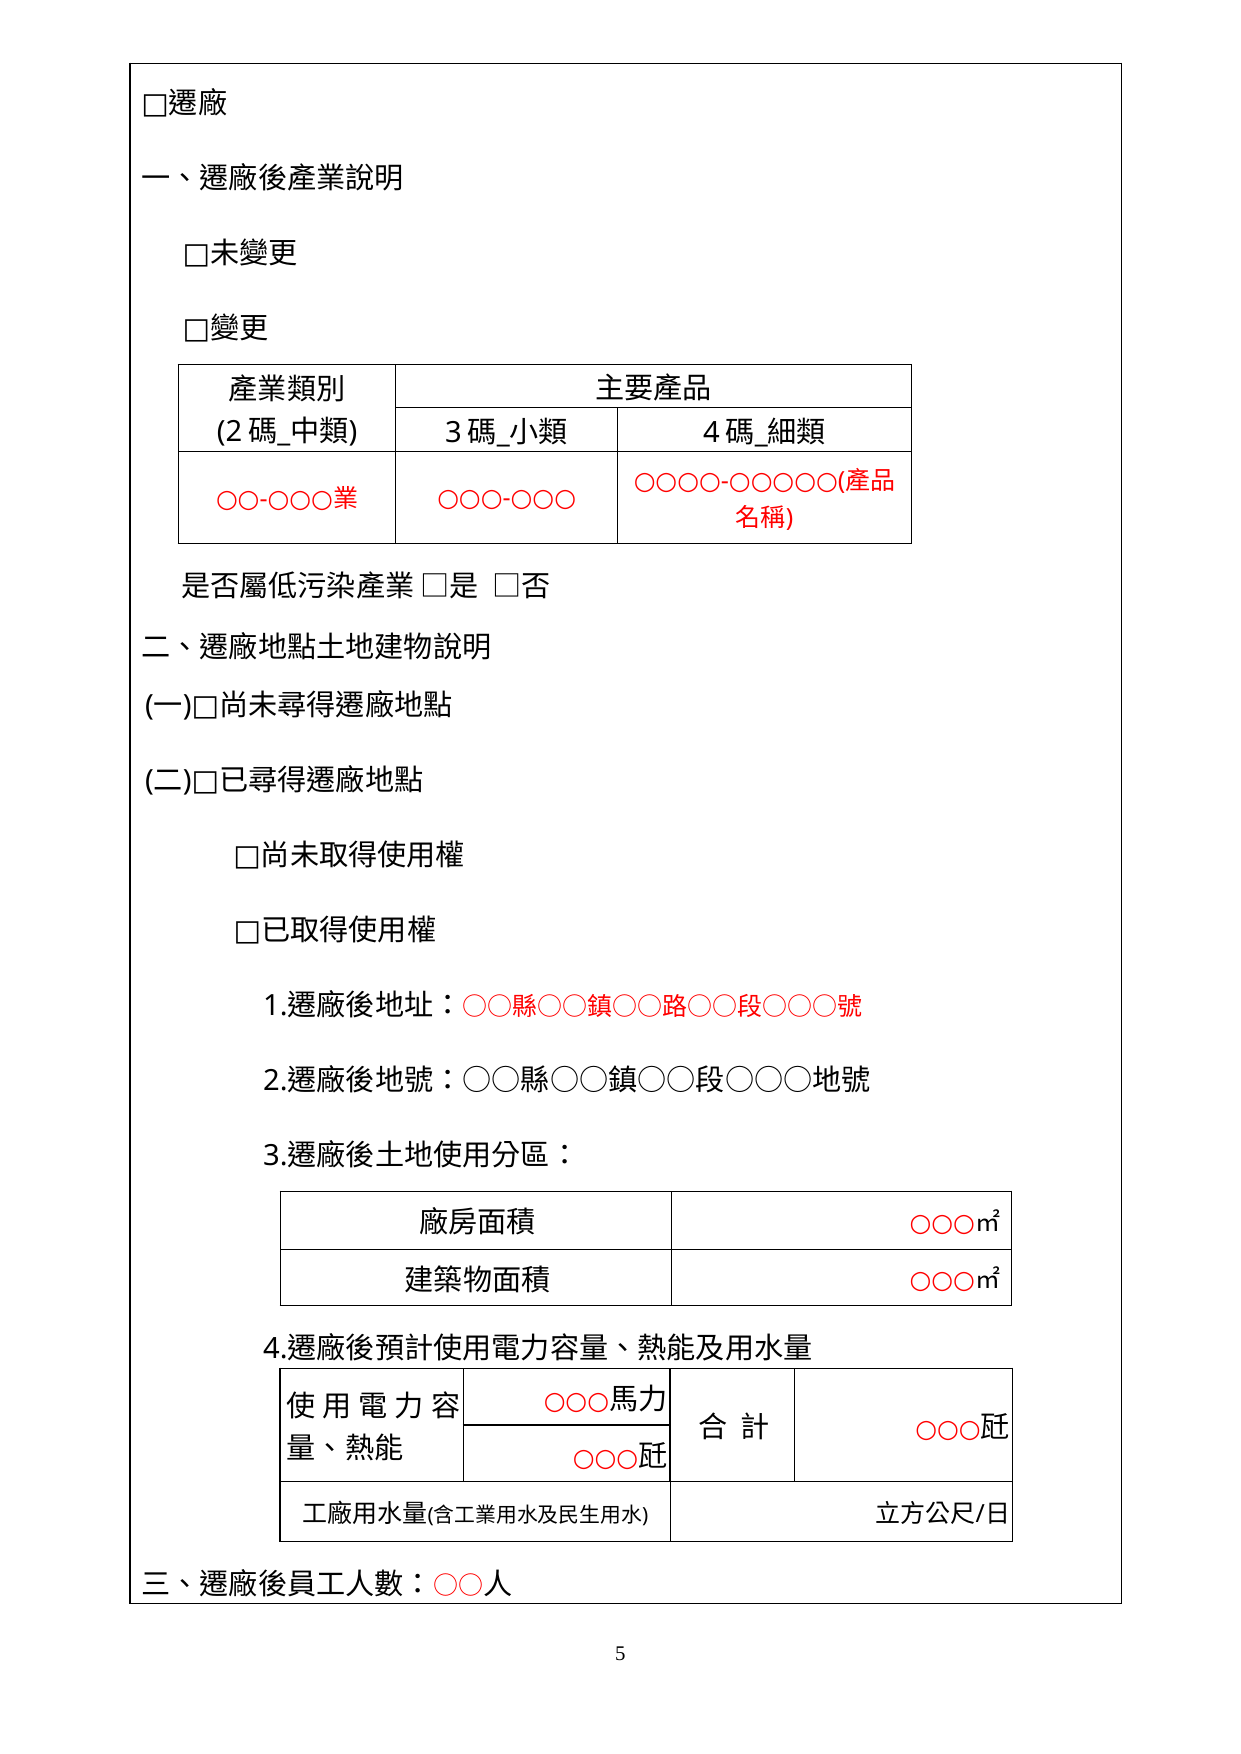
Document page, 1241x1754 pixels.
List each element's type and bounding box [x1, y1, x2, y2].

table_header [131, 64, 1121, 1603]
